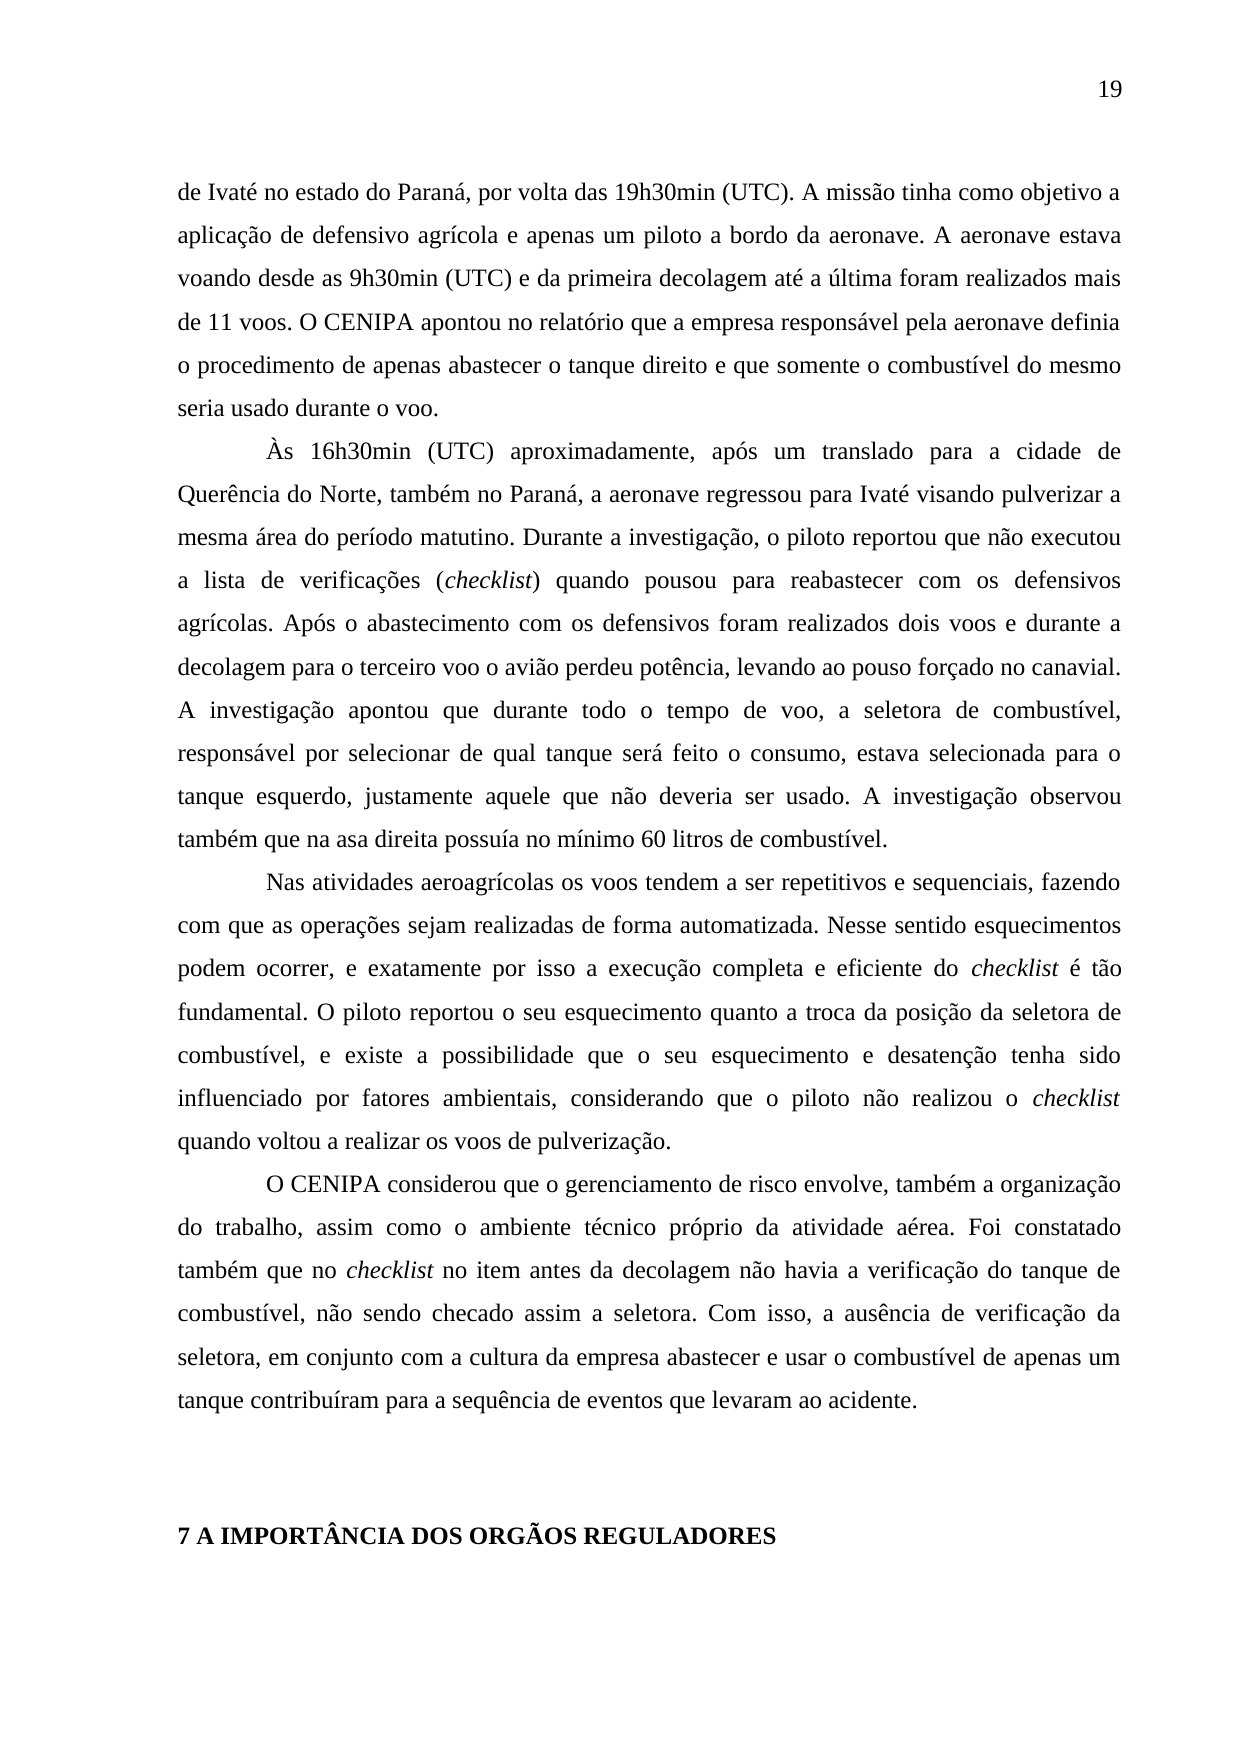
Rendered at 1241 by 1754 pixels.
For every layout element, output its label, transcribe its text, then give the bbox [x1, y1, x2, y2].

text Às 16h30min (UTC) aproximadamente, após um translado para a cidade de Querência do Norte, também no Paraná, a aeronave regressou para Ivaté visando pulverizar a mesma área do período matutino. Durante a investigação, o piloto reportou que não executou a lista de verificações (checklist) quando pousou para reabastecer com os defensivos agrícolas. Após o abastecimento com os defensivos foram realizados dois voos e durante a decolagem para o terceiro voo o avião perdeu potência, levando ao pouso forçado no canavial. A investigação apontou que durante todo o tempo de voo, a seletora de combustível, responsável por selecionar de qual tanque será feito o consumo, estava selecionada para o tanque esquerdo, justamente aquele que não deveria ser usado. A investigação observou também que na asa direita possuía no mínimo 60 litros de combustível. [177, 436, 1122, 853]
text Nas atividades aeroagrícolas os voos tendem a ser repetitivos e sequenciais, fazendo com que as operações sejam realizadas de forma automatizada. Nesse sentido esquecimentos podem ocorrer, e exatamente por isso a execução completa e eficiente do checklist é tão fundamental. O piloto reportou o seu esquecimento quanto a troca da posição da seletora de combustível, e existe a possibilidade que o seu esquecimento e desatenção tenha sido influenciado por fatores ambientais, considerando que o piloto não realizou o checklist quando voltou a realizar os voos de pulverização. [177, 867, 1122, 1155]
text O CENIPA considerou que o gerenciamento de risco envolve, também a organização do trabalho, assim como o ambiente técnico próprio da atividade aérea. Foi constatado também que no checklist no item antes da decolagem não havia a verificação do tanque de combustível, não sendo checado assim a seletora. Com isso, a ausência de verificação da seletora, em conjunto com a cultura da empresa abastecer e usar o combustível de apenas um tanque contribuíram para a sequência de eventos que levaram ao acidente. [177, 1169, 1122, 1413]
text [177, 177, 1122, 422]
subtitle 7 A IMPORTÂNCIA DOS ORGÃOS REGULADORES [177, 1521, 1122, 1550]
